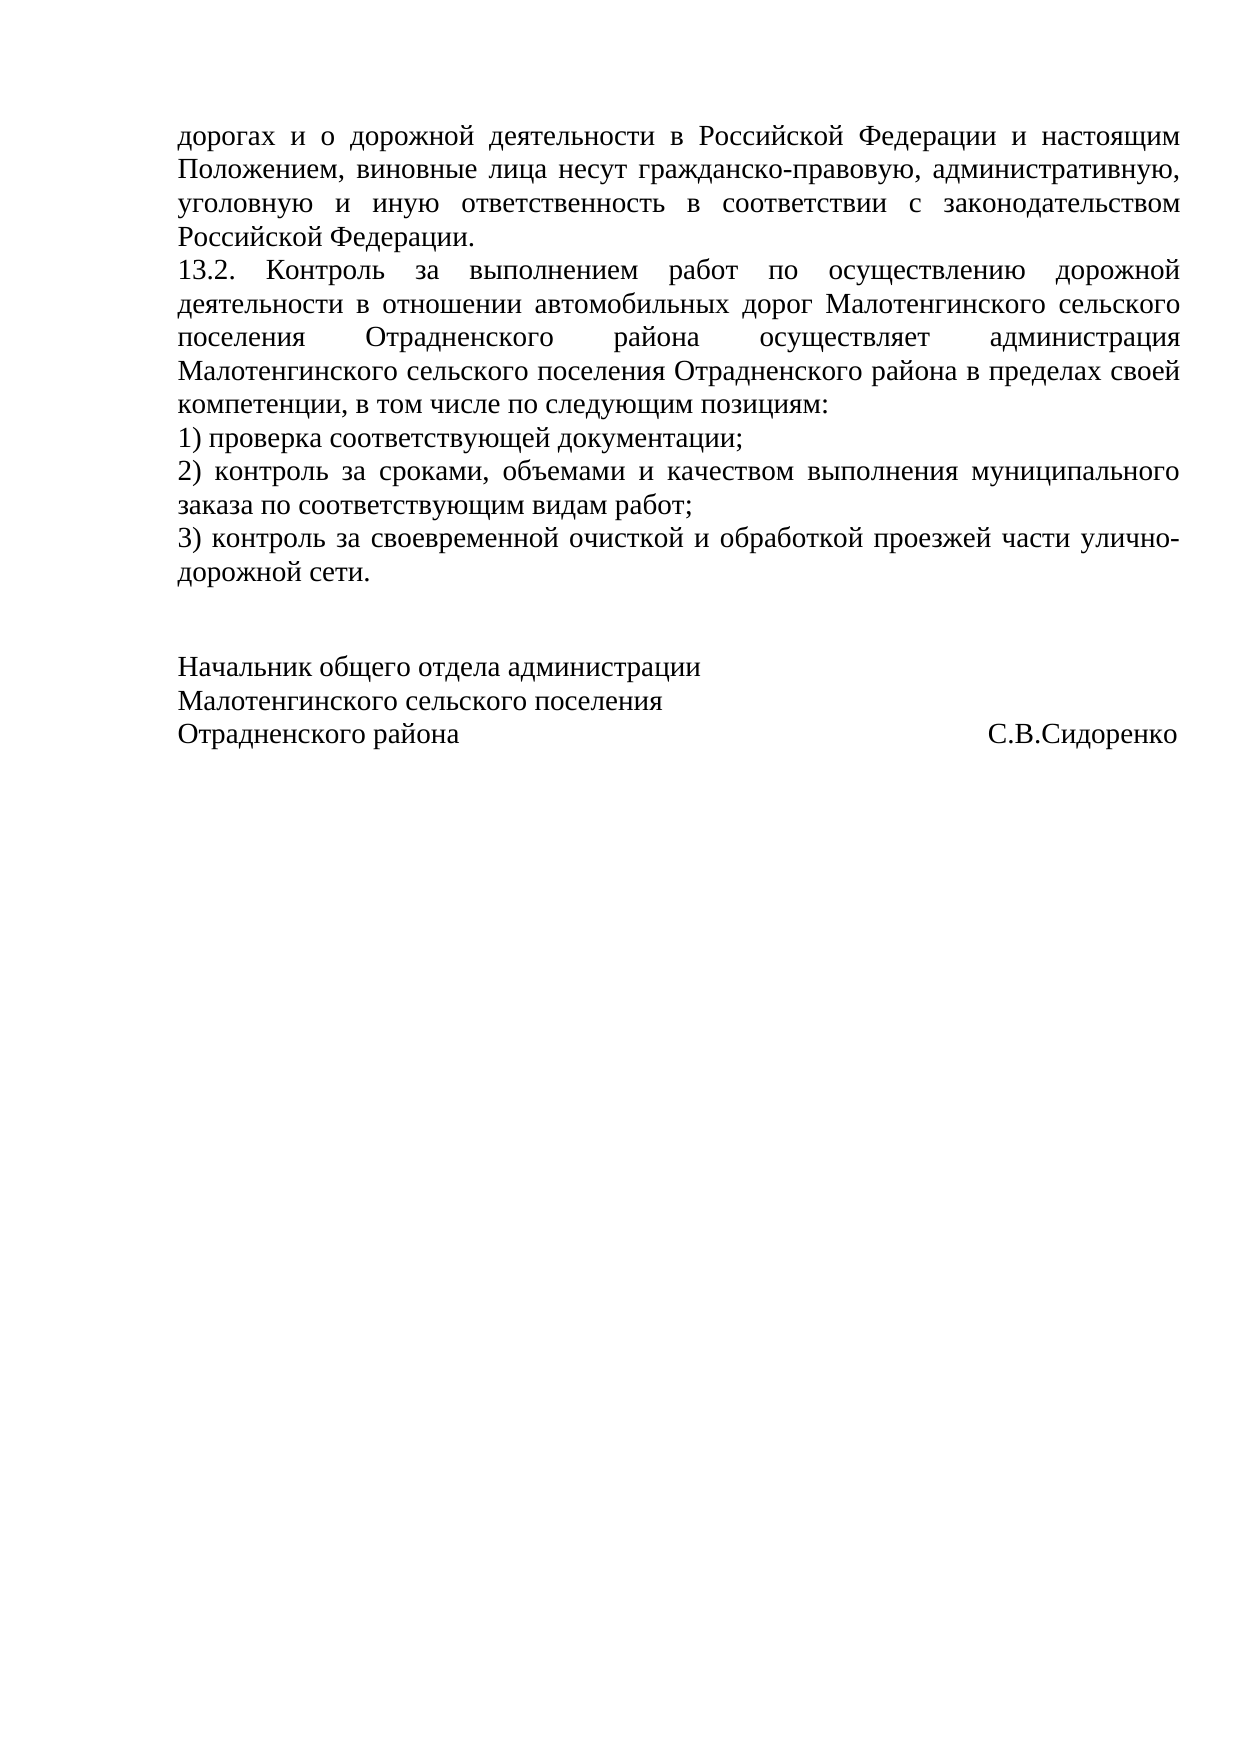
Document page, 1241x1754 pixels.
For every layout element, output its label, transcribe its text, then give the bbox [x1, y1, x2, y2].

text 13.2. Контроль за выполнением работ по осуществлению дорожной деятельности в отношении автомобильных дорог Малотенгинского сельского поселения Отрадненского района осуществляет администрация Малотенгинского сельского поселения Отрадненского района в пределах своей компетенции, в том числе по следующим позициям: [177, 252, 1181, 420]
text Малотенгинского сельского поселения [177, 683, 1181, 716]
text 3) контроль за своевременной очисткой и обработкой проезжей части улично-дорожной сети. [177, 521, 1181, 588]
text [177, 118, 1181, 252]
text 2) контроль за сроками, объемами и качеством выполнения муниципального заказа по соответствующим видам работ; [177, 453, 1181, 521]
text Отрадненского района С.В.Сидоренко [177, 716, 1181, 750]
text Начальник общего отдела администрации [177, 649, 1181, 683]
text 1) проверка соответствующей документации; [177, 420, 1181, 453]
